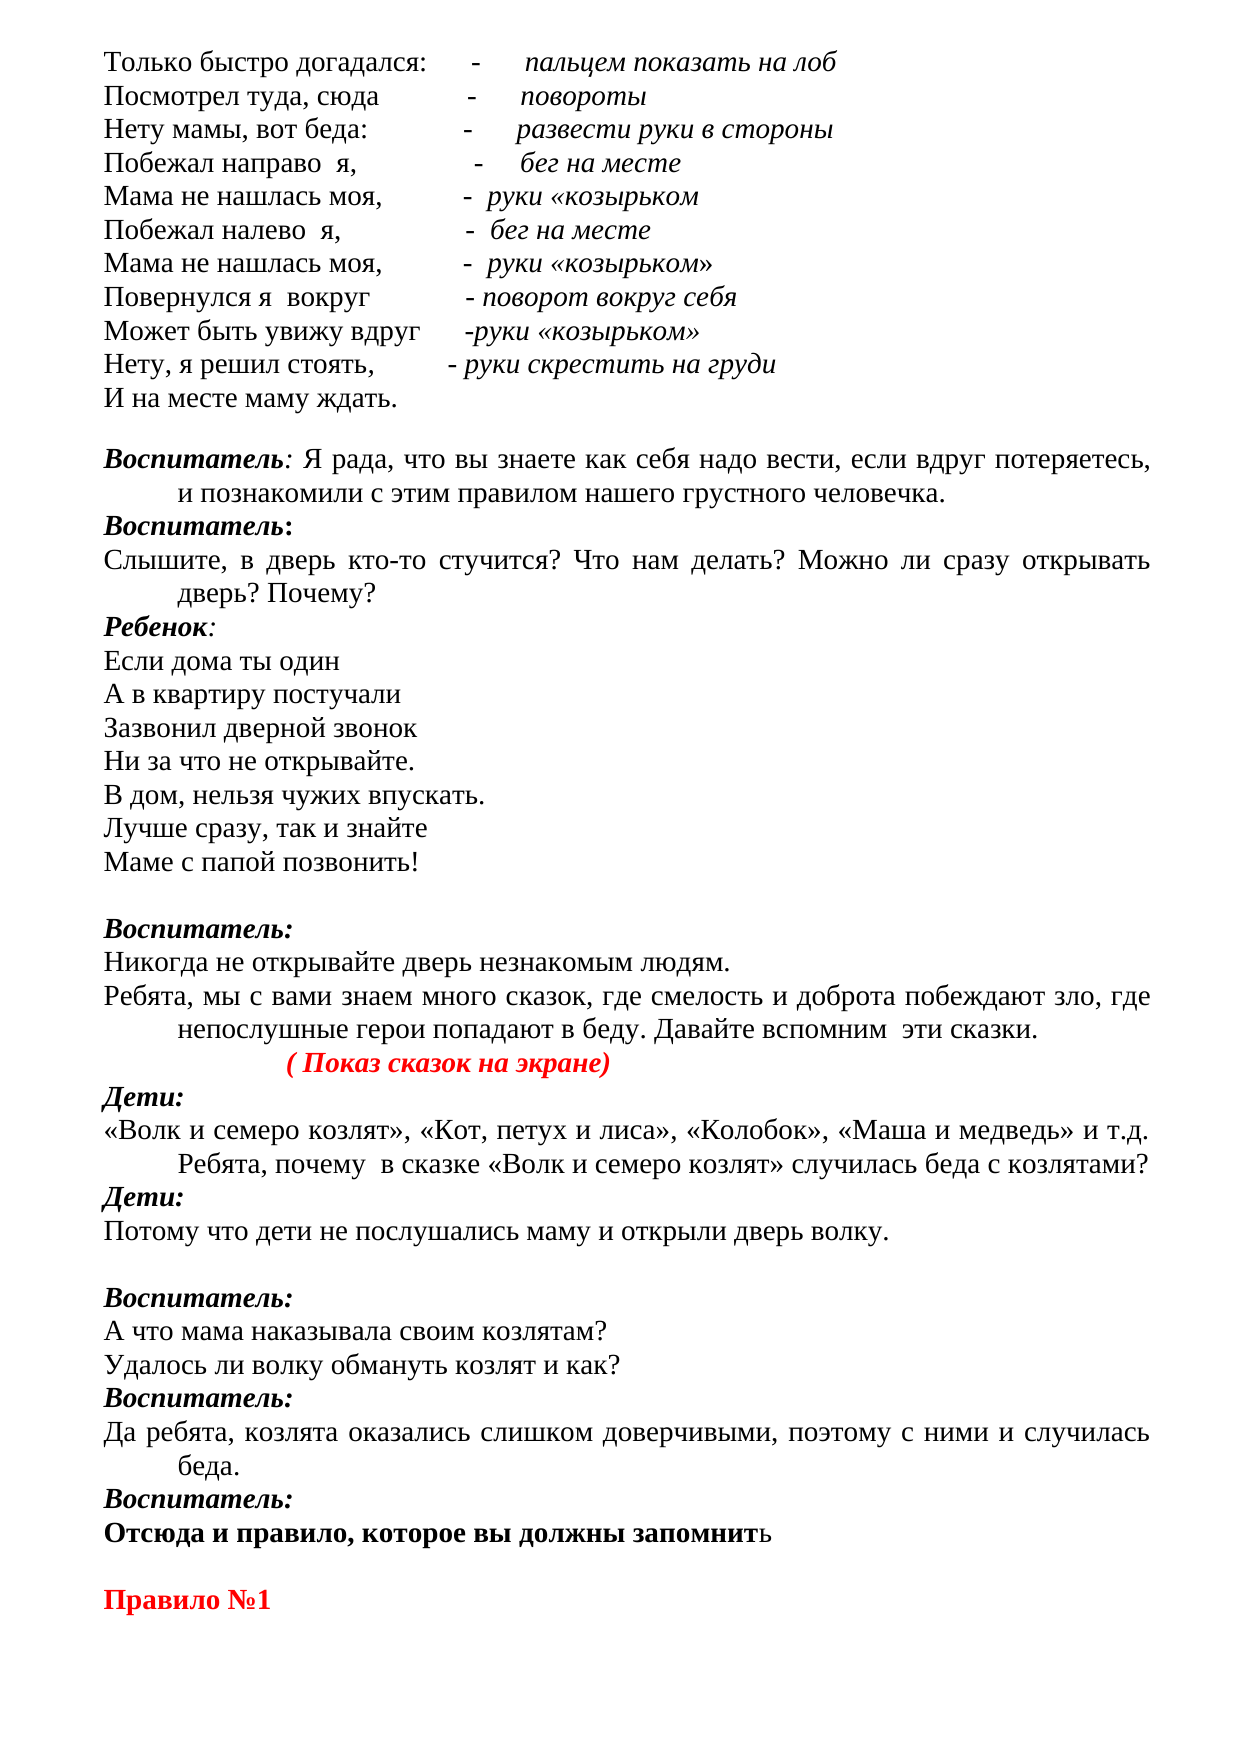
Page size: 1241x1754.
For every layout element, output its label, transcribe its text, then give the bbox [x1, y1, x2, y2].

text Воспитатель: [103, 1481, 1152, 1515]
text Никогда не открывайте дверь незнакомым людям. [103, 944, 1152, 978]
text Только быстро догадался: - пальцем показать на лоб [103, 44, 1152, 78]
text Правило №1 [103, 1582, 1152, 1615]
text Лучше сразу, так и знайте [103, 810, 1152, 844]
text Мама не нашлась моя, - руки «козырьком» [103, 246, 1152, 279]
text Воспитатель: [103, 911, 1152, 944]
text Побежал направо я, - бег на месте [103, 145, 1152, 178]
text Ни за что не открывайте. [103, 743, 1152, 777]
text ( Показ сказок на экране) [103, 1045, 1152, 1079]
text Воспитатель: Я рада, что вы знаете как себя надо вести, если вдруг потеряетесь, и познакомили с этим правилом нашего грустного человечка. [103, 441, 1152, 508]
text Дети: [103, 1079, 1152, 1112]
text Дети: [103, 1179, 1152, 1213]
text Маме с папой позвонить! [103, 844, 1152, 877]
text Отсюда и правило, которое вы должны запомнить [103, 1515, 1152, 1548]
text Повернулся я вокруг - поворот вокруг себя [103, 279, 1152, 313]
text Мама не нашлась моя, - руки «козырьком [103, 178, 1152, 212]
text Воспитатель: [103, 508, 1152, 542]
text Зазвонил дверной звонок [103, 710, 1152, 743]
text В дом, нельзя чужих впускать. [103, 777, 1152, 810]
text Слышите, в дверь кто-то стучится? Что нам делать? Можно ли сразу открывать дверь? Почему? [103, 542, 1152, 609]
text А в квартиру постучали [103, 676, 1152, 710]
text «Волк и семеро козлят», «Кот, петух и лиса», «Колобок», «Маша и медведь» и т.д. Ребята, почему в сказке «Волк и семеро козлят» случилась беда с козлятами? [103, 1112, 1152, 1179]
text И на месте маму ждать. [103, 380, 1152, 413]
text Ребенок: [103, 609, 1152, 643]
text Посмотрел туда, сюда - повороты [103, 78, 1152, 111]
text Воспитатель: [103, 1280, 1152, 1313]
text Побежал налево я, - бег на месте [103, 212, 1152, 246]
text Ребята, мы с вами знаем много сказок, где смелость и доброта побеждают зло, где непослушные герои попадают в беду. Давайте вспомним эти сказки. [103, 978, 1152, 1045]
text Если дома ты один [103, 643, 1152, 676]
text Воспитатель: [103, 1381, 1152, 1414]
text Нету мамы, вот беда: - развести руки в стороны [103, 111, 1152, 145]
text А что мама наказывала своим козлятам? [103, 1313, 1152, 1347]
text Может быть увижу вдруг -руки «козырьком» [103, 313, 1152, 346]
text Удалось ли волку обмануть козлят и как? [103, 1347, 1152, 1381]
text Нету, я решил стоять, - руки скрестить на груди [103, 346, 1152, 380]
text Потому что дети не послушались маму и открыли дверь волку. [103, 1213, 1152, 1246]
text Да ребята, козлята оказались слишком доверчивыми, поэтому с ними и случилась беда. [103, 1414, 1152, 1481]
